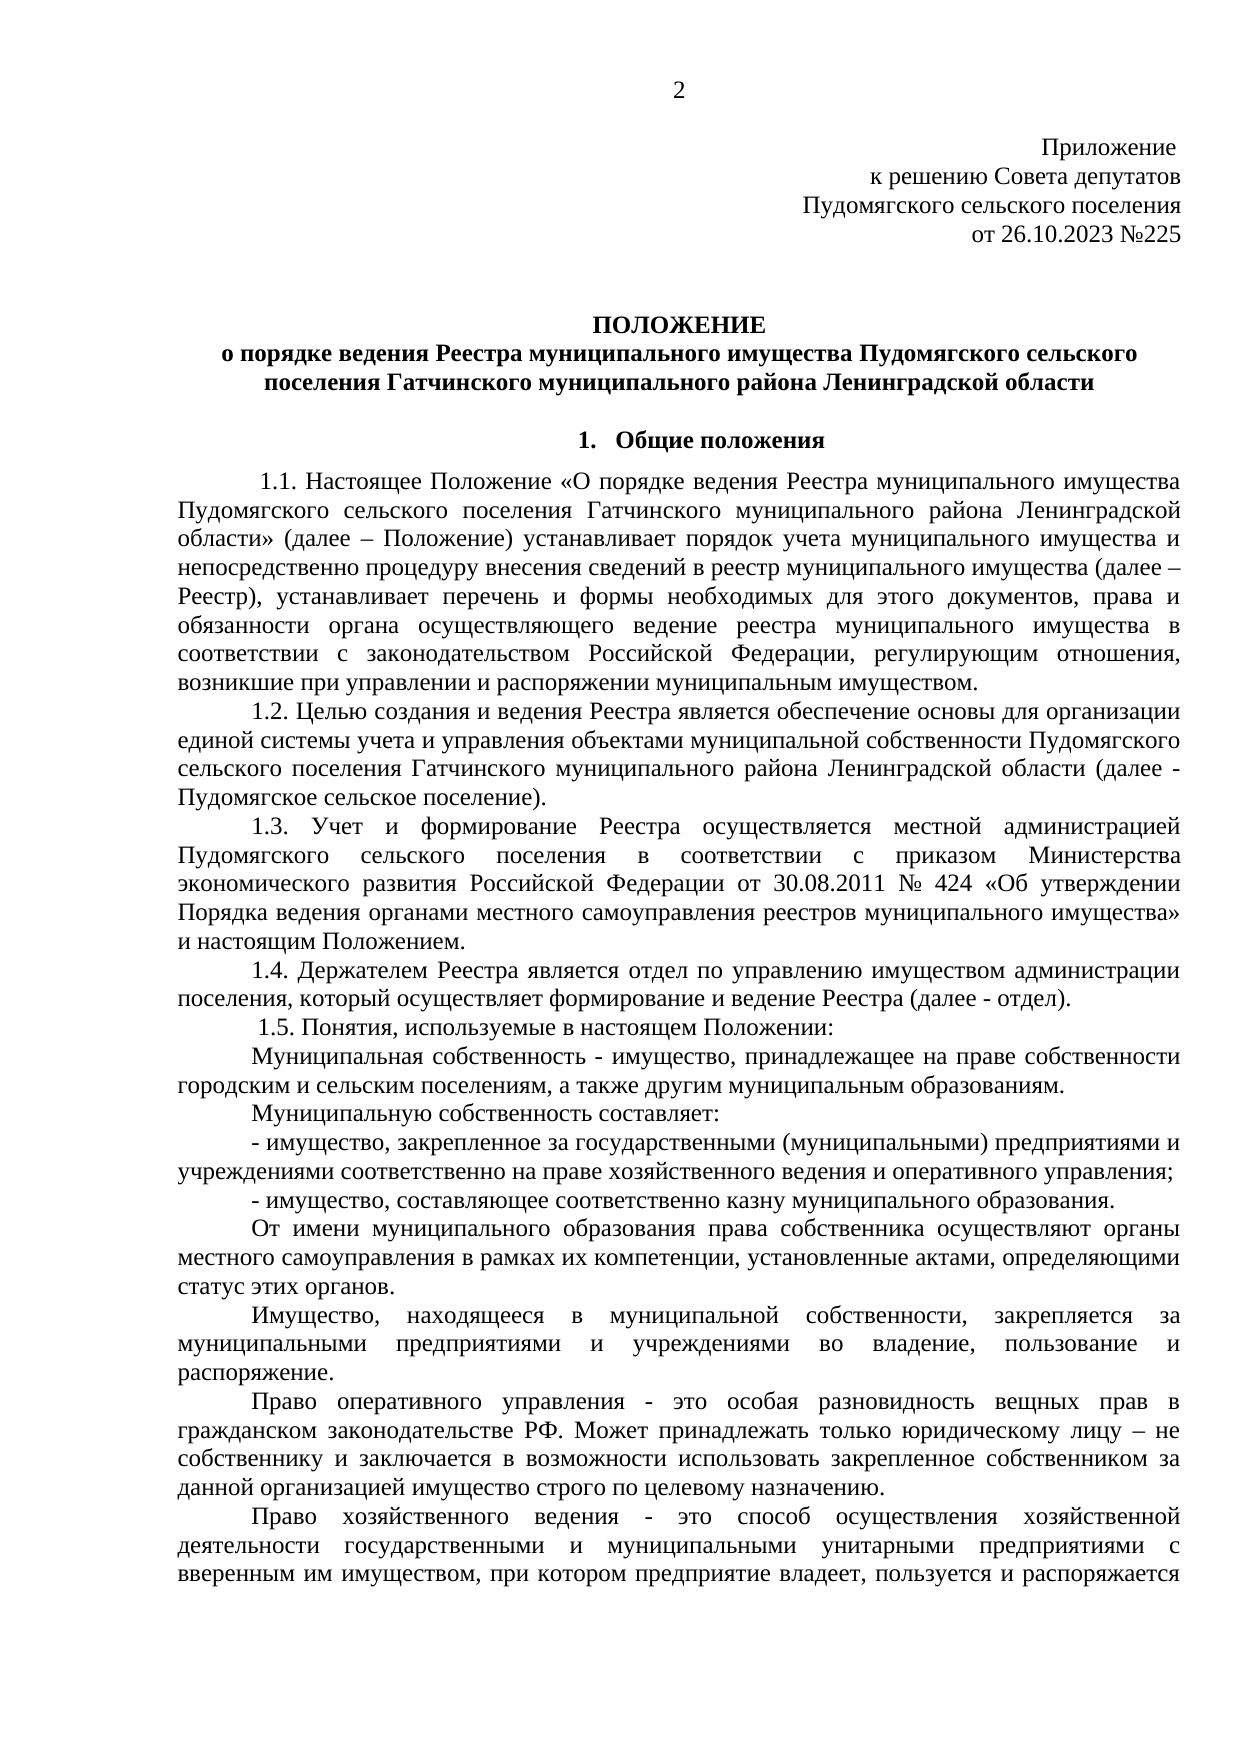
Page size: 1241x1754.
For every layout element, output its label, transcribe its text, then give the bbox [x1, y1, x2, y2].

text ПОЛОЖЕНИЕ [177, 310, 1181, 338]
text о порядке ведения Реестра муниципального имущества Пудомягского сельского поселения Гатчинского муниципального района Ленинградской области [177, 338, 1181, 396]
text 1.4. Держателем Реестра является отдел по управлению имуществом администрации поселения, который осуществляет формирование и ведение Реестра (далее - отдел). [177, 955, 1181, 1012]
text - имущество, составляющее соответственно казну муниципального образования. [177, 1185, 1181, 1213]
text 1.1. Настоящее Положение «О порядке ведения Реестра муниципального имущества Пудомягского сельского поселения Гатчинского муниципального района Ленинградской области» (далее – Положение) устанавливает порядок учета муниципального имущества и непосредственно процедуру внесения сведений в реестр муниципального имущества (далее – Реестр), устанавливает перечень и формы необходимых для этого документов, права и обязанности органа осуществляющего ведение реестра муниципального имущества в соответствии с законодательством Российской Федерации, регулирующим отношения, возникшие при управлении и распоряжении муниципальным имуществом. [177, 466, 1181, 696]
text 1.5. Понятия, используемые в настоящем Положении: [177, 1012, 1181, 1041]
text от 26.10.2023 №225 [177, 219, 1181, 247]
text Пудомягского сельского поселения [177, 190, 1181, 219]
text 1.2. Целью создания и ведения Реестра является обеспечение основы для организации единой системы учета и управления объектами муниципальной собственности Пудомягского сельского поселения Гатчинского муниципального района Ленинградской области (далее - Пудомягское сельское поселение). [177, 696, 1181, 811]
text Приложение [177, 132, 1176, 161]
text Имущество, находящееся в муниципальной собственности, закрепляется за муниципальными предприятиями и учреждениями во владение, пользование и распоряжение. [177, 1300, 1181, 1386]
text Муниципальную собственность составляет: [177, 1098, 1181, 1127]
text От имени муниципального образования права собственника осуществляют органы местного самоуправления в рамках их компетенции, установленные актами, определяющими статус этих органов. [177, 1213, 1181, 1300]
text Право оперативного управления - это особая разновидность вещных прав в гражданском законодательстве РФ. Может принадлежать только юридическому лицу – не собственнику и заключается в возможности использовать закрепленное собственником за данной организацией имущество строго по целевому назначению. [177, 1386, 1181, 1501]
text 1.3. Учет и формирование Реестра осуществляется местной администрацией Пудомягского сельского поселения в соответствии с приказом Министерства экономического развития Российской Федерации от 30.08.2011 № 424 «Об утверждении Порядка ведения органами местного самоуправления реестров муниципального имущества» и настоящим Положением. [177, 811, 1181, 955]
text к решению Совета депутатов [177, 161, 1181, 190]
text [177, 1501, 1181, 1587]
list Общие положения [221, 425, 1181, 453]
text Муниципальная собственность - имущество, принадлежащее на праве собственности городским и сельским поселениям, а также другим муниципальным образованиям. [177, 1041, 1181, 1098]
text - имущество, закрепленное за государственными (муниципальными) предприятиями и учреждениями соответственно на праве хозяйственного ведения и оперативного управления; [177, 1127, 1181, 1185]
